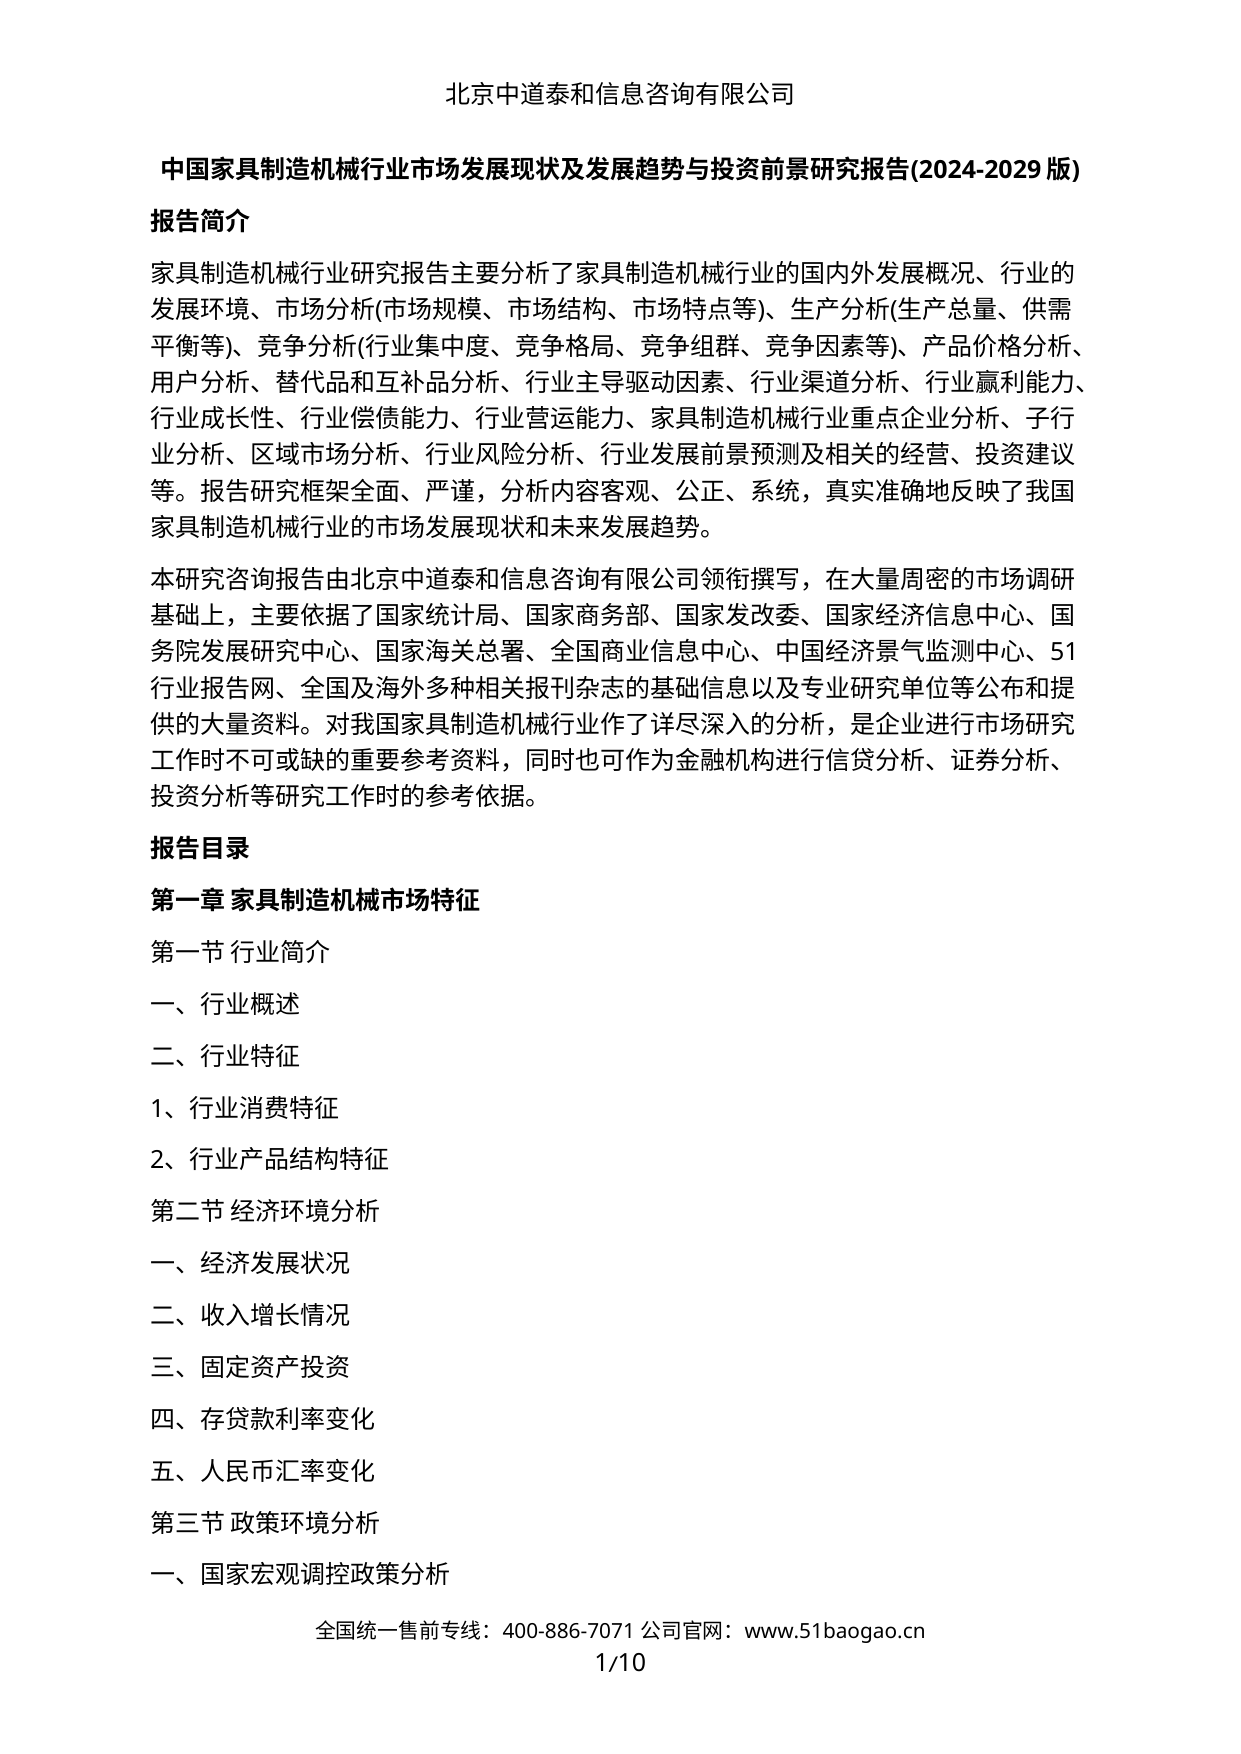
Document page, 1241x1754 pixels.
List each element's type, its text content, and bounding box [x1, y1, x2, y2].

text 1、行业消费特征 [150, 1088, 1090, 1124]
text 一、行业概述 [150, 984, 1090, 1021]
text 第三节 政策环境分析 [150, 1503, 1090, 1539]
text 家具制造机械行业研究报告主要分析了家具制造机械行业的国内外发展概况、行业的发展环境、市场分析(市场规模、市场结构、市场特点等)、生产分析(生产总量、供需平衡等)、竞争分析(行业集中度、竞争格局、竞争组群、竞争因素等)、产品价格分析、用户分析、替代品和互补品分析、行业主导驱动因素、行业渠道分析、行业赢利能力、行业成长性、行业偿债能力、行业营运能力、家具制造机械行业重点企业分析、子行业分析、区域市场分析、行业风险分析、行业发展前景预测及相关的经营、投资建议等。报告研究框架全面、严谨，分析内容客观、公正、系统，真实准确地反映了我国家具制造机械行业的市场发展现状和未来发展趋势。 [150, 254, 1090, 544]
text 一、经济发展状况 [150, 1244, 1090, 1280]
text 第二节 经济环境分析 [150, 1192, 1090, 1228]
text 二、行业特征 [150, 1036, 1090, 1072]
text 中国家具制造机械行业市场发展现状及发展趋势与投资前景研究报告(2024-2029版) [150, 150, 1090, 186]
text 三、固定资产投资 [150, 1347, 1090, 1384]
text 四、存贷款利率变化 [150, 1399, 1090, 1436]
text 2、行业产品结构特征 [150, 1140, 1090, 1176]
text 一、国家宏观调控政策分析 [150, 1555, 1090, 1591]
text 第一节 行业简介 [150, 932, 1090, 969]
text 二、收入增长情况 [150, 1296, 1090, 1332]
text 五、人民币汇率变化 [150, 1451, 1090, 1487]
text 第一章 家具制造机械市场特征 [150, 881, 1090, 917]
text 本研究咨询报告由北京中道泰和信息咨询有限公司领衔撰写，在大量周密的市场调研基础上，主要依据了国家统计局、国家商务部、国家发改委、国家经济信息中心、国务院发展研究中心、国家海关总署、全国商业信息中心、中国经济景气监测中心、51行业报告网、全国及海外多种相关报刊杂志的基础信息以及专业研究单位等公布和提供的大量资料。对我国家具制造机械行业作了详尽深入的分析，是企业进行市场研究工作时不可或缺的重要参考资料，同时也可作为金融机构进行信贷分析、证券分析、投资分析等研究工作时的参考依据。 [150, 559, 1090, 813]
text 报告简介 [150, 202, 1090, 238]
text 报告目录 [150, 829, 1090, 865]
